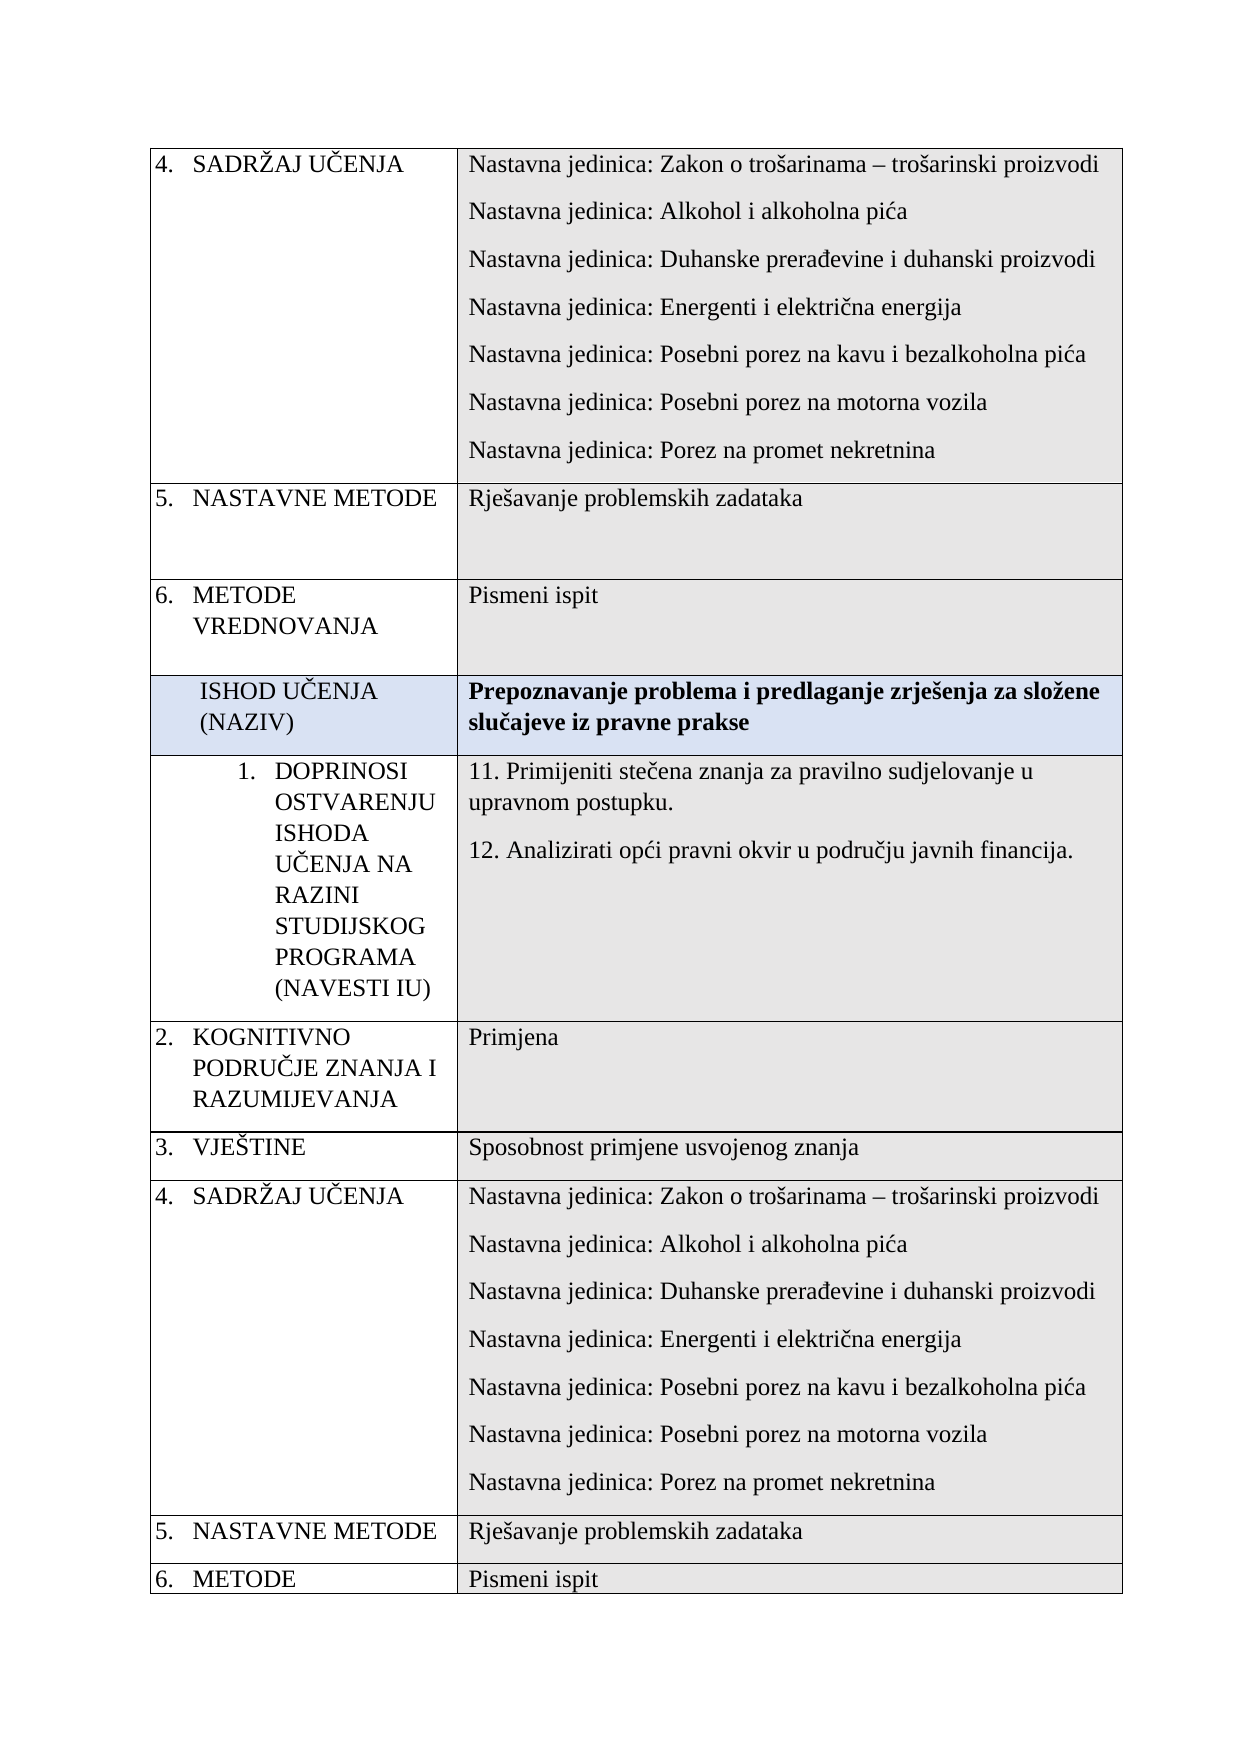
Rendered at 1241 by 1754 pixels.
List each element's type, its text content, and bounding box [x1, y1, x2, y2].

table_cell KOGNITIVNO PODRUČJE ZNANJA I RAZUMIJEVANJA [151, 1022, 457, 1131]
table_cell SADRŽAJ UČENJA [151, 1181, 457, 1515]
table_cell Nastavna jedinica: Zakon o trošarinama – trošarinski proizvodi Nastavna jedinica: Alkohol i alkoholna pića Nastavna jedinica: Duhanske prerađevine i duhanski proizvodi Nastavna jedinica: Energenti i električna energija Nastavna jedinica: Posebni porez na kavu i bezalkoholna pića Nastavna jedinica: Posebni porez na motorna vozila Nastavna jedinica: Porez na promet nekretnina [458, 1181, 1122, 1515]
table_cell Nastavna jedinica: Zakon o trošarinama – trošarinski proizvodi Nastavna jedinica: Alkohol i alkoholna pića Nastavna jedinica: Duhanske prerađevine i duhanski proizvodi Nastavna jedinica: Energenti i električna energija Nastavna jedinica: Posebni porez na kavu i bezalkoholna pića Nastavna jedinica: Posebni porez na motorna vozila Nastavna jedinica: Porez na promet nekretnina [458, 149, 1122, 482]
table_cell Primjena [458, 1022, 1122, 1131]
table_cell Sposobnost primjene usvojenog znanja [458, 1133, 1122, 1180]
table_cell NASTAVNE METODE [151, 1516, 457, 1563]
table_cell DOPRINOSI OSTVARENJU ISHODA UČENJA NA RAZINI STUDIJSKOG PROGRAMA (NAVESTI IU) [151, 756, 457, 1021]
table_cell METODE VREDNOVANJA [151, 1564, 457, 1593]
table_cell ISHOD UČENJA (NAZIV) [151, 676, 457, 755]
table_cell Rješavanje problemskih zadataka [458, 1516, 1122, 1563]
table_cell VJEŠTINE [151, 1133, 457, 1180]
table_cell NASTAVNE METODE [151, 484, 457, 579]
table_cell 11. Primijeniti stečena znanja za pravilno sudjelovanje u upravnom postupku. 12. Analizirati opći pravni okvir u području javnih financija. [458, 756, 1122, 1021]
table_cell Prepoznavanje problema i predlaganje zrješenja za složene slučajeve iz pravne prakse [458, 676, 1122, 755]
table_cell METODE VREDNOVANJA [151, 580, 457, 675]
table_cell Rješavanje problemskih zadataka [458, 484, 1122, 579]
table_cell Pismeni ispit [458, 1564, 1122, 1593]
table_cell Pismeni ispit [458, 580, 1122, 675]
table_cell SADRŽAJ UČENJA [151, 149, 457, 482]
